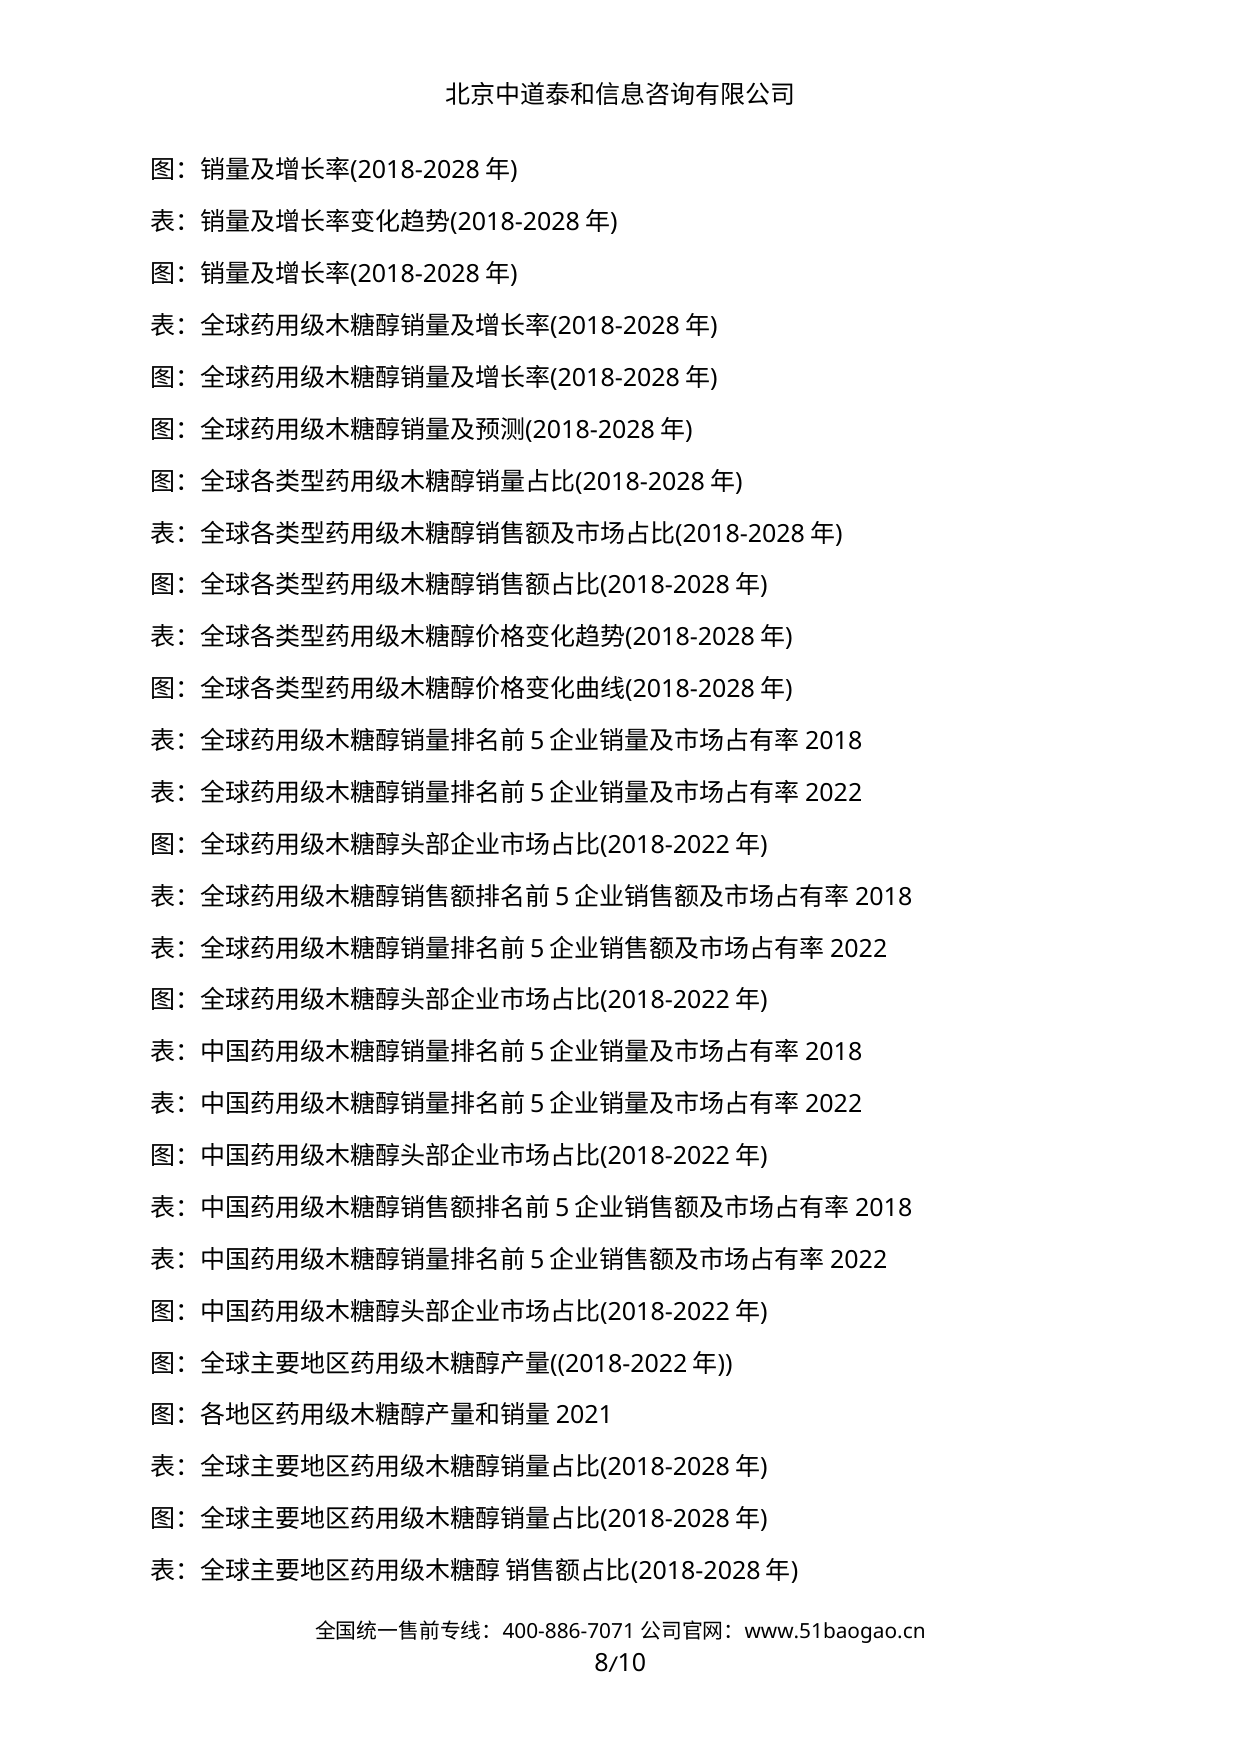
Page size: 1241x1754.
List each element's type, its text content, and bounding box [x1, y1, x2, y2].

text 表：全球药用级木糖醇销量及增长率(2018-2028年) [150, 306, 1090, 342]
text 表：全球各类型药用级木糖醇价格变化趋势(2018-2028年) [150, 617, 1090, 653]
text 图：销量及增长率(2018-2028年) [150, 254, 1090, 290]
text 图：销量及增长率(2018-2028年) [150, 150, 1090, 186]
text 图：全球主要地区药用级木糖醇销量占比(2018-2028年) [150, 1499, 1090, 1535]
text 表：中国药用级木糖醇销量排名前5企业销售额及市场占有率 2022 [150, 1239, 1090, 1276]
text 图：全球药用级木糖醇头部企业市场占比(2018-2022年) [150, 980, 1090, 1016]
text 图：中国药用级木糖醇头部企业市场占比(2018-2022年) [150, 1291, 1090, 1327]
text 表：全球药用级木糖醇销量排名前5企业销量及市场占有率 2022 [150, 772, 1090, 809]
text 图：全球药用级木糖醇销量及增长率(2018-2028年) [150, 357, 1090, 394]
text 图：全球药用级木糖醇销量及预测(2018-2028年) [150, 409, 1090, 446]
text 图：中国药用级木糖醇头部企业市场占比(2018-2022年) [150, 1136, 1090, 1172]
text 表：全球主要地区药用级木糖醇销量占比(2018-2028年) [150, 1447, 1090, 1483]
text 图：全球各类型药用级木糖醇销量占比(2018-2028年) [150, 461, 1090, 497]
text 表：全球药用级木糖醇销售额排名前5企业销售额及市场占有率 2018 [150, 876, 1090, 912]
text 表：中国药用级木糖醇销售额排名前5企业销售额及市场占有率 2018 [150, 1187, 1090, 1224]
text 图：全球各类型药用级木糖醇销售额占比(2018-2028年) [150, 565, 1090, 601]
text 表：中国药用级木糖醇销量排名前5企业销量及市场占有率 2022 [150, 1084, 1090, 1120]
text 表：全球药用级木糖醇销量排名前5企业销量及市场占有率 2018 [150, 721, 1090, 757]
text 表：中国药用级木糖醇销量排名前5企业销量及市场占有率 2018 [150, 1032, 1090, 1068]
text 表：全球各类型药用级木糖醇销售额及市场占比(2018-2028年) [150, 513, 1090, 549]
text 图：各地区药用级木糖醇产量和销量 2021 [150, 1395, 1090, 1431]
text 图：全球药用级木糖醇头部企业市场占比(2018-2022年) [150, 824, 1090, 861]
text 图：全球各类型药用级木糖醇价格变化曲线(2018-2028年) [150, 669, 1090, 705]
text 表：全球主要地区药用级木糖醇 销售额占比(2018-2028年) [150, 1551, 1090, 1587]
text 表：全球药用级木糖醇销量排名前5企业销售额及市场占有率 2022 [150, 928, 1090, 964]
text 表：销量及增长率变化趋势(2018-2028年) [150, 202, 1090, 238]
text 图：全球主要地区药用级木糖醇产量((2018-2022年)) [150, 1343, 1090, 1379]
